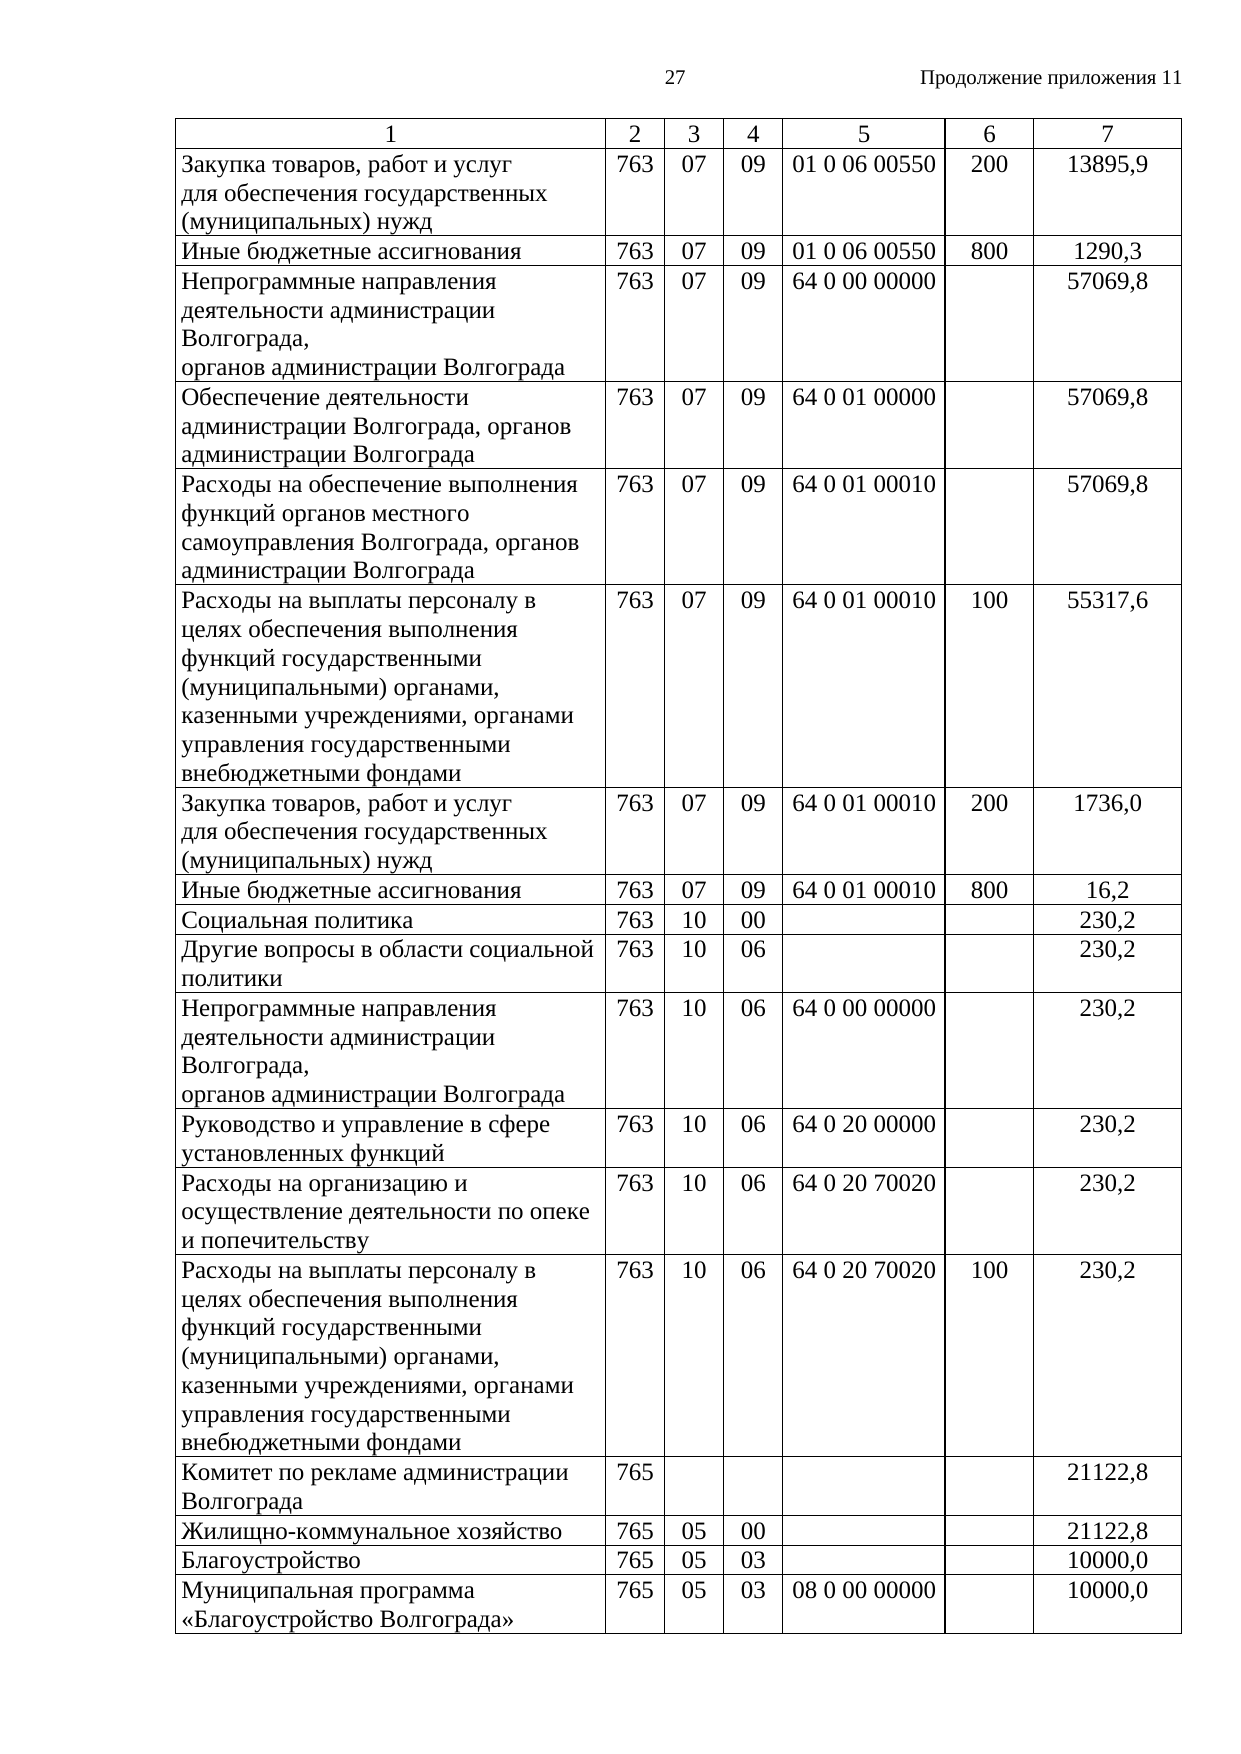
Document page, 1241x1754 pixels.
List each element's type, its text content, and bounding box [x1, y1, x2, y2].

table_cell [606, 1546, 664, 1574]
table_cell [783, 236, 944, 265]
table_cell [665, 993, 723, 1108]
table_header 7 [1034, 119, 1181, 148]
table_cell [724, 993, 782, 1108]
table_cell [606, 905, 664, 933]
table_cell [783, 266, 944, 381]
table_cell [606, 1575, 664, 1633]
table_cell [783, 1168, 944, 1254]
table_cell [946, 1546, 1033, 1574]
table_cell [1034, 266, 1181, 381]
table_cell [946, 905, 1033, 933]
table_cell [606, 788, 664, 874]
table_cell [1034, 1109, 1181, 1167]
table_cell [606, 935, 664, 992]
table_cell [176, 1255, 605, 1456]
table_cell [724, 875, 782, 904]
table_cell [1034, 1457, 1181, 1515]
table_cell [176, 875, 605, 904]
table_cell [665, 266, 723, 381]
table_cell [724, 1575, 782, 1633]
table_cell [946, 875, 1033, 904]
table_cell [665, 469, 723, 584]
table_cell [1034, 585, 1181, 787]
table_header 1 [176, 119, 605, 148]
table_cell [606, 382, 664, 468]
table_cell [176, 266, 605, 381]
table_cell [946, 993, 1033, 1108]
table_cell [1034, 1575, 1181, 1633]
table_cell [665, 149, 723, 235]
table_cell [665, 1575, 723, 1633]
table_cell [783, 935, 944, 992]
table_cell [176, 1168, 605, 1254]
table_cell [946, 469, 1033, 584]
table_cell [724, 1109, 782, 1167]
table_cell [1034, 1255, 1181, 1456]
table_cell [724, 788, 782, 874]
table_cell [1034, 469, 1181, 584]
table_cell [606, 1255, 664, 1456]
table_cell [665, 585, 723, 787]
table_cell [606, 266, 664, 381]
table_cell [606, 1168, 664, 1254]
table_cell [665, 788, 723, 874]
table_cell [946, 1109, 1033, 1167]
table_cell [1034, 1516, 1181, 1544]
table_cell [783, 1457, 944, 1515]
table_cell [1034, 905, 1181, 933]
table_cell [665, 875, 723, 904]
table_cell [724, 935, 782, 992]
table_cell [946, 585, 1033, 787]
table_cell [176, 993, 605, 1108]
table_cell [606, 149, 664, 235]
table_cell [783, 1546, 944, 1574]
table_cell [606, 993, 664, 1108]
table_header 6 [946, 119, 1033, 148]
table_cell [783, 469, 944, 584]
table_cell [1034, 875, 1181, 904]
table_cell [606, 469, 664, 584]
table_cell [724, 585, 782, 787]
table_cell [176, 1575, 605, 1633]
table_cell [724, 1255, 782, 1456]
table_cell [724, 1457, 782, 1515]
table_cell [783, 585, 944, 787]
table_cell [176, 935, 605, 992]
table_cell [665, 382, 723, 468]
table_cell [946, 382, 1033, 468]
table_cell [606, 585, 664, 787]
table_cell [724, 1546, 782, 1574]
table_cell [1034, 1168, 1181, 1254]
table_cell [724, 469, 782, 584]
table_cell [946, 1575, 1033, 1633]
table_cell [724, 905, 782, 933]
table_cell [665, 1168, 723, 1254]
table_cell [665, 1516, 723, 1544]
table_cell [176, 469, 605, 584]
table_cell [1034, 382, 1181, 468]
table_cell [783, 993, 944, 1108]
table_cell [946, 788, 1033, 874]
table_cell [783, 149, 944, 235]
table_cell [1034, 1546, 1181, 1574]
table_header 3 [665, 119, 723, 148]
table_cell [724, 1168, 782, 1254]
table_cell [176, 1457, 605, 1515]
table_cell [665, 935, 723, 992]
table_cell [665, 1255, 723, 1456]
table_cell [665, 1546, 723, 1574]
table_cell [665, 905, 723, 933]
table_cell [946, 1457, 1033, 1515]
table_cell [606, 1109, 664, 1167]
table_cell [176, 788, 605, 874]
table_header 4 [724, 119, 782, 148]
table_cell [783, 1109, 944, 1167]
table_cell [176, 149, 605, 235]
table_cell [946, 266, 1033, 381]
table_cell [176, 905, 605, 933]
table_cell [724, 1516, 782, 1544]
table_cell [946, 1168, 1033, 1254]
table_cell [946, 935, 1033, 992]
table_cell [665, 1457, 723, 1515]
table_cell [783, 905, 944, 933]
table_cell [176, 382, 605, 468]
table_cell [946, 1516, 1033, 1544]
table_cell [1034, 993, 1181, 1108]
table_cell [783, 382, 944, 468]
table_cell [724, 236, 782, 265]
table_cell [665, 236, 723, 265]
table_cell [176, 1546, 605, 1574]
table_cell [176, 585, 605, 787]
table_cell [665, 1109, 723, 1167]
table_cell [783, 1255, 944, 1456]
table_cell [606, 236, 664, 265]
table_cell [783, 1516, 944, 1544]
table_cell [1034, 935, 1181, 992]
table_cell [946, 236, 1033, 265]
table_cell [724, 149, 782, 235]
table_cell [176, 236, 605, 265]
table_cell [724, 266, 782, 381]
table_header 2 [606, 119, 664, 148]
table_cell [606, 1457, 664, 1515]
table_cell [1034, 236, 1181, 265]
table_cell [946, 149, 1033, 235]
table_header 5 [783, 119, 944, 148]
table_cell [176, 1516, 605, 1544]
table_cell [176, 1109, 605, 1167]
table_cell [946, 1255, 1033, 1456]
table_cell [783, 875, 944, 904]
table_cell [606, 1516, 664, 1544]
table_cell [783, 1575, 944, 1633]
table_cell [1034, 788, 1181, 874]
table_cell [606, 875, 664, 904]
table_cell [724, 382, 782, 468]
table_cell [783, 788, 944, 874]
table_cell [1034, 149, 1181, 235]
